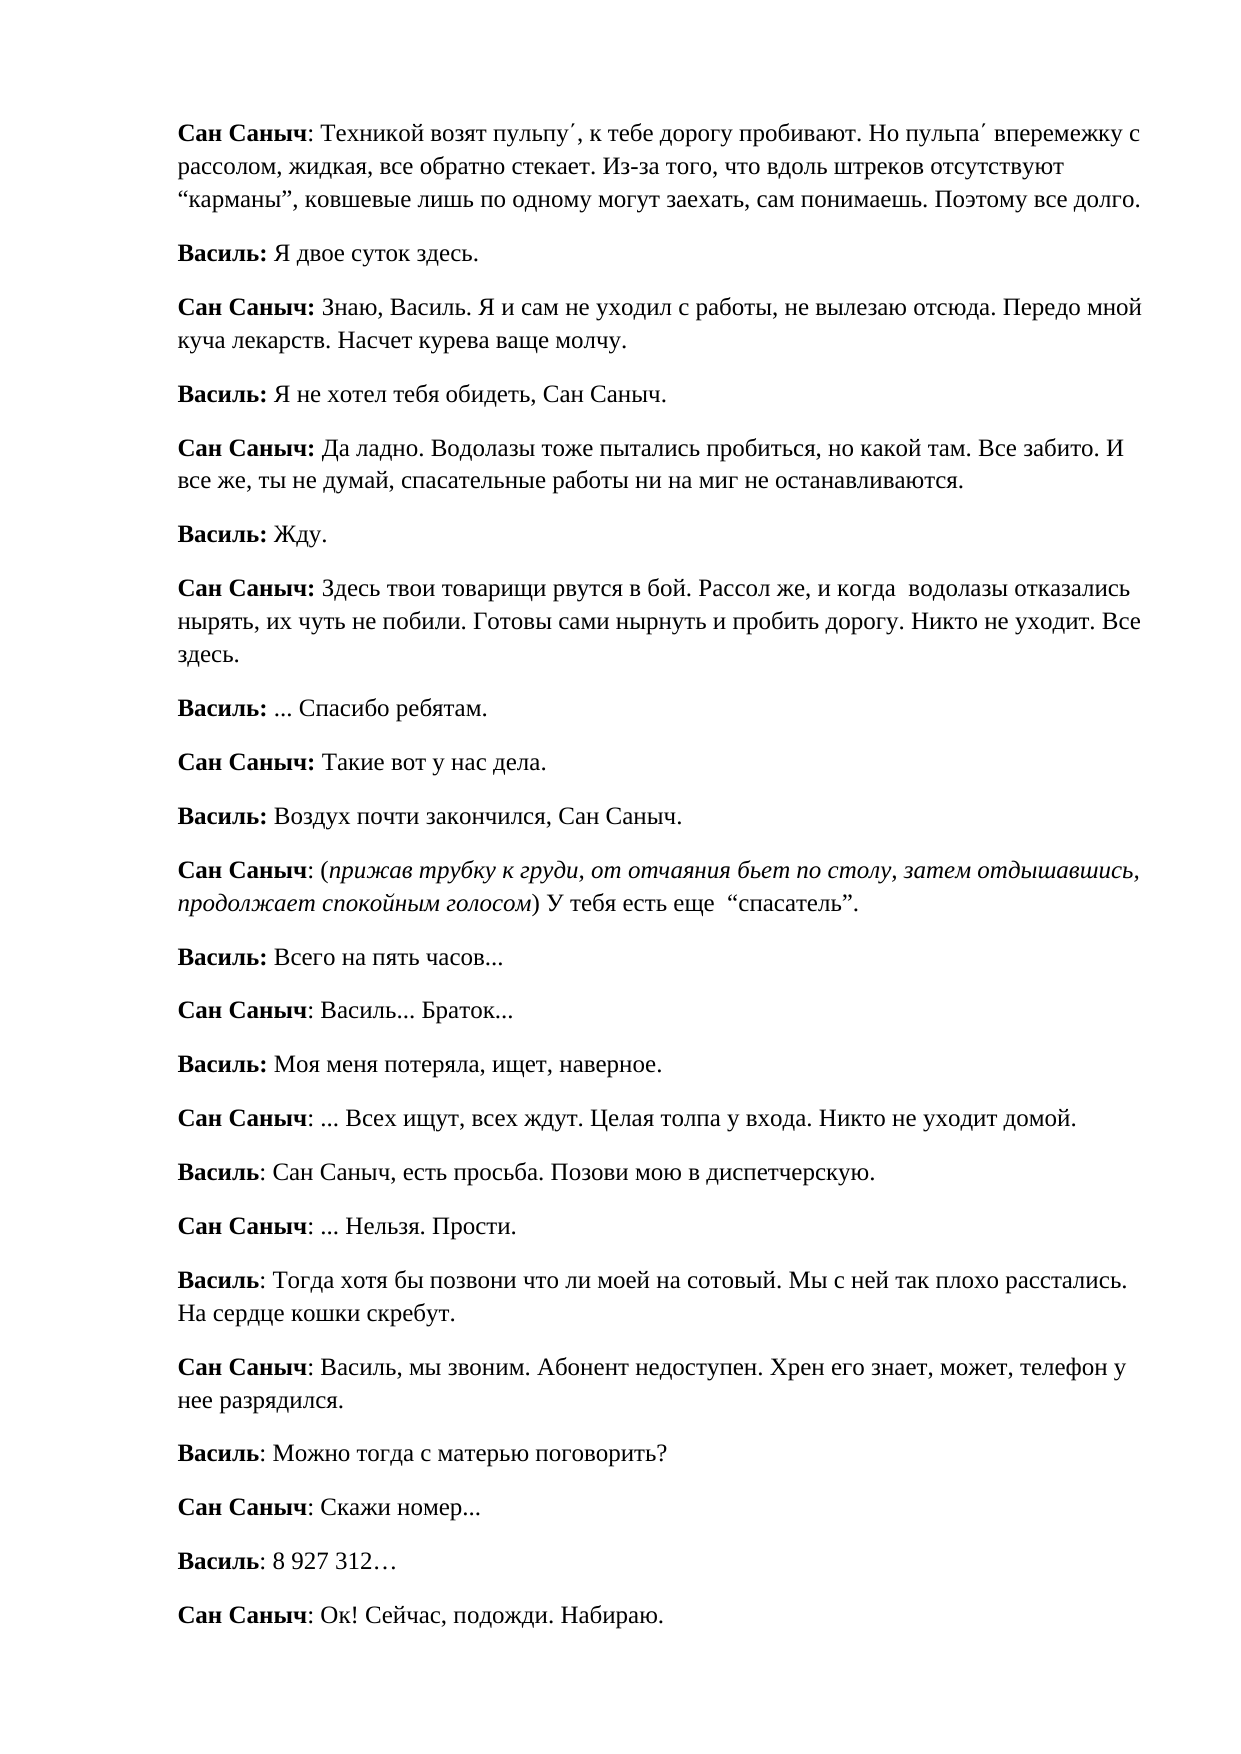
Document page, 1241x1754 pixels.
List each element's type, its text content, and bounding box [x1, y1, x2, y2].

text Сан Саныч: Техникой возят пульпу´, к тебе дорогу пробивают. Но пульпа´ вперемежку с рассолом, жидкая, все обратно стекает. Из-за того, что вдоль штреков отсутствуют “карманы”, ковшевые лишь по одному могут заехать, сам понимаешь. Поэтому все долго. [177, 118, 1152, 213]
text Сан Саныч: ... Нельзя. Прости. [177, 1211, 1152, 1240]
text Василь: Жду. [177, 519, 1152, 548]
text Василь: Можно тогда с матерью поговорить? [177, 1438, 1152, 1467]
text Сан Саныч: Скажи номер... [177, 1492, 1152, 1521]
text Василь: Я не хотел тебя обидеть, Сан Саныч. [177, 379, 1152, 407]
text Василь: Моя меня потеряла, ищет, наверное. [177, 1049, 1152, 1078]
text Сан Саныч: Здесь твои товарищи рвутся в бой. Рассол же, и когда водолазы отказались нырять, их чуть не побили. Готовы сами нырнуть и пробить дорогу. Никто не уходит. Все здесь. [177, 573, 1152, 668]
text Сан Саныч: Знаю, Василь. Я и сам не уходил с работы, не вылезаю отсюда. Передо мной куча лекарств. Насчет курева ваще молчу. [177, 292, 1152, 354]
text Сан Саныч: Василь, мы звоним. Абонент недоступен. Хрен его знает, может, телефон у нее разрядился. [177, 1352, 1152, 1413]
text Василь: 8 927 312… [177, 1546, 1152, 1575]
text Василь: Воздух почти закончился, Сан Саныч. [177, 801, 1152, 830]
text Василь: Я двое суток здесь. [177, 238, 1152, 267]
text Сан Саныч: ... Всех ищут, всех ждут. Целая толпа у входа. Никто не уходит домой. [177, 1103, 1152, 1132]
text Василь: Сан Саныч, есть просьба. Позови мою в диспетчерскую. [177, 1157, 1152, 1186]
text Сан Саныч: Ок! Сейчас, подожди. Набираю. [177, 1600, 1152, 1629]
text Сан Саныч: (прижав трубку к груди, от отчаяния бьет по столу, затем отдышавшись, продолжает спокойным голосом) У тебя есть еще “спасатель”. [177, 855, 1152, 917]
text Сан Саныч: Василь... Браток... [177, 996, 1152, 1024]
text Василь: Тогда хотя бы позвони что ли моей на сотовый. Мы с ней так плохо расстались. На сердце кошки скребут. [177, 1265, 1152, 1327]
text Сан Саныч: Такие вот у нас дела. [177, 747, 1152, 776]
text Василь: Всего на пять часов... [177, 942, 1152, 970]
text Василь: ... Спасибо ребятам. [177, 693, 1152, 722]
text Сан Саныч: Да ладно. Водолазы тоже пытались пробиться, но какой там. Все забито. И все же, ты не думай, спасательные работы ни на миг не останавливаются. [177, 433, 1152, 494]
